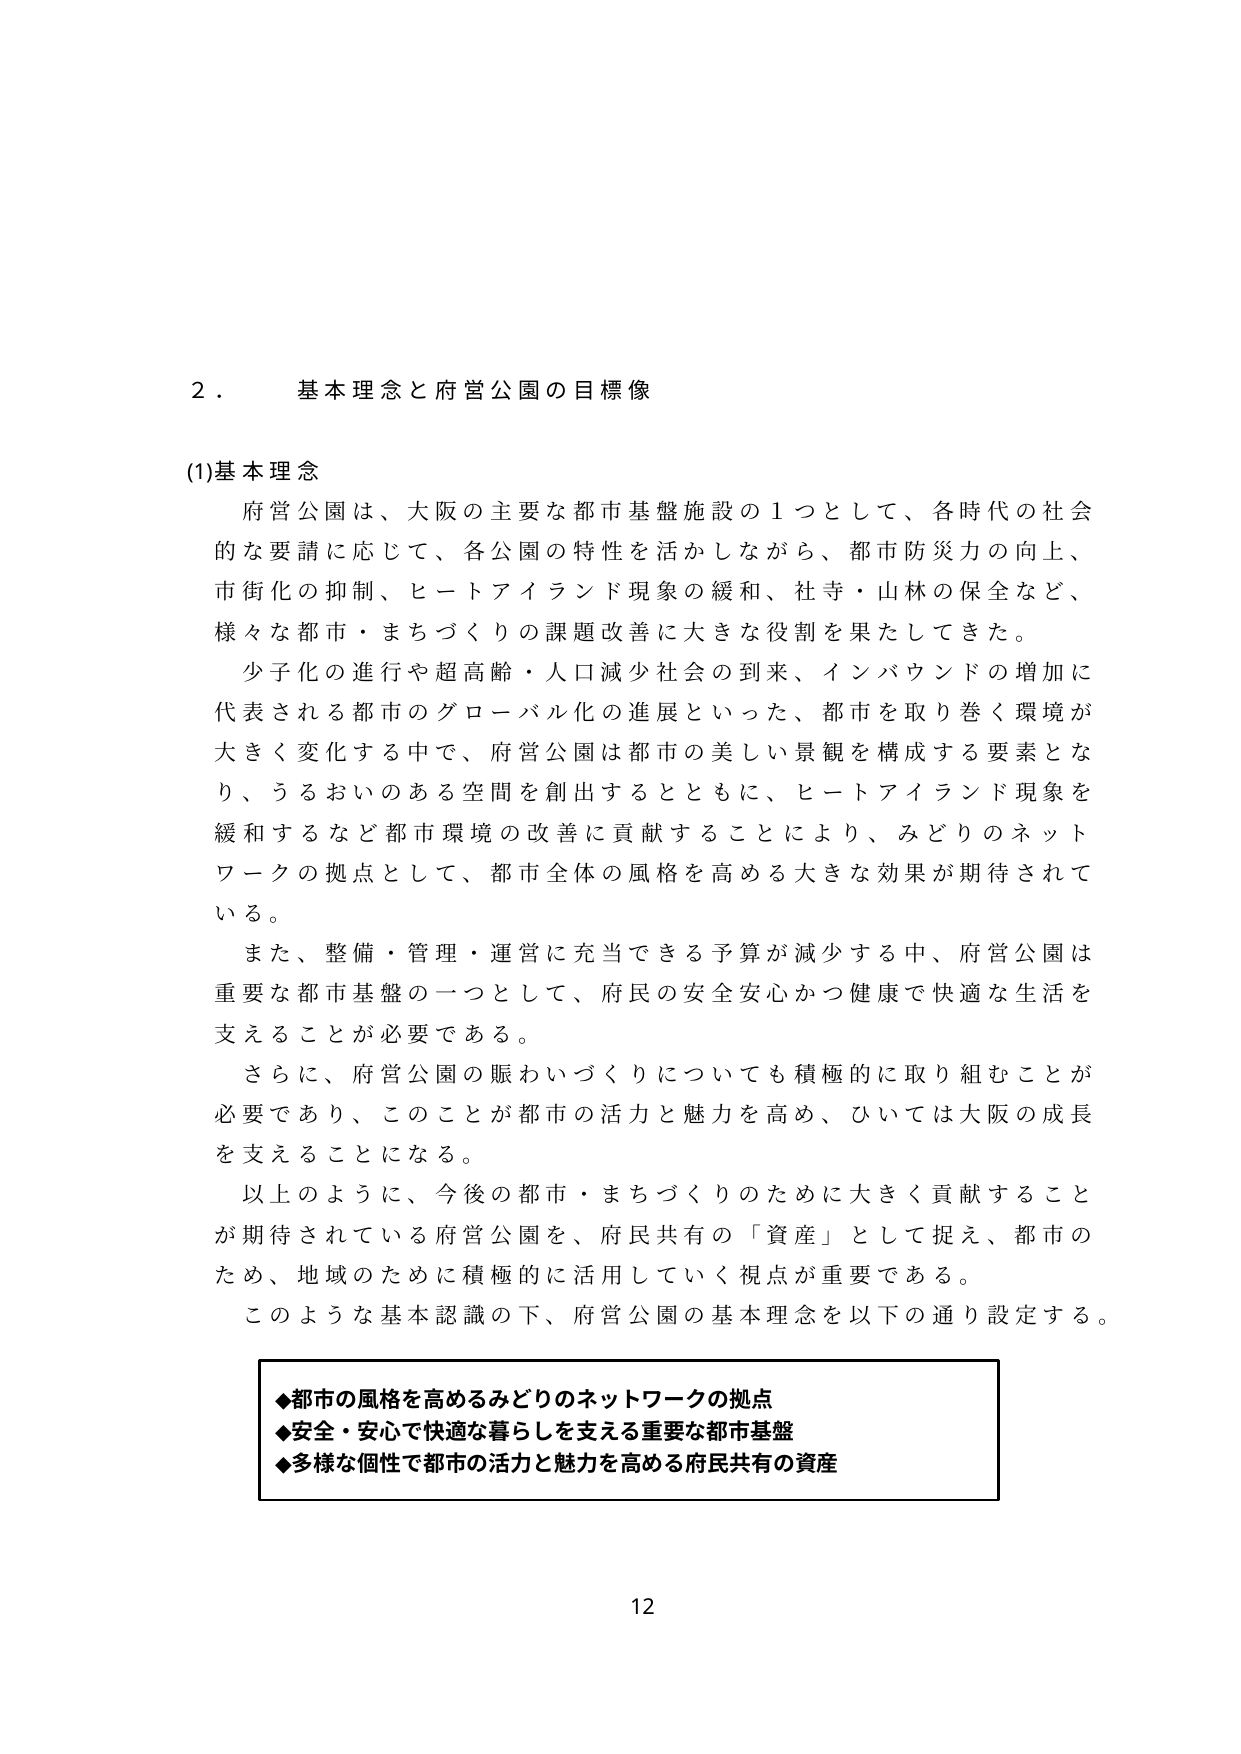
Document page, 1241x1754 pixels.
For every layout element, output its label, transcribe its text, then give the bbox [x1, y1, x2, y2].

subtitle (1)基本理念 [187, 449, 1098, 490]
list 基本理念と府営公園の目標像 [187, 369, 1098, 409]
text このような基本認識の下、府営公園の基本理念を以下の通り設定する。 [211, 1294, 1098, 1334]
text 少子化の進行や超高齢・人口減少社会の到来、インバウンドの増加に代表される都市のグローバル化の進展といった、都市を取り巻く環境が大きく変化する中で、府営公園は都市の美しい景観を構成する要素となり、うるおいのある空間を創出するとともに、ヒートアイランド現象を緩和するなど都市環境の改善に貢献することにより、みどりのネットワークの拠点として、都市全体の風格を高める大きな効果が期待されている。 [211, 651, 1098, 932]
text 府営公園は、大阪の主要な都市基盤施設の１つとして、各時代の社会的な要請に応じて、各公園の特性を活かしながら、都市防災力の向上、市街化の抑制、ヒートアイランド現象の緩和、社寺・山林の保全など、様々な都市・まちづくりの課題改善に大きな役割を果たしてきた。 [211, 490, 1098, 651]
text 以上のように、今後の都市・まちづくりのために大きく貢献することが期待されている府営公園を、府民共有の「資産」として捉え、都市のため、地域のために積極的に活用していく視点が重要である。 [211, 1173, 1098, 1294]
text また、整備・管理・運営に充当できる予算が減少する中、府営公園は重要な都市基盤の一つとして、府民の安全安心かつ健康で快適な生活を支えることが必要である。 [211, 932, 1098, 1053]
text さらに、府営公園の賑わいづくりについても積極的に取り組むことが必要であり、このことが都市の活力と魅力を高め、ひいては大阪の成長を支えることになる。 [211, 1053, 1098, 1173]
